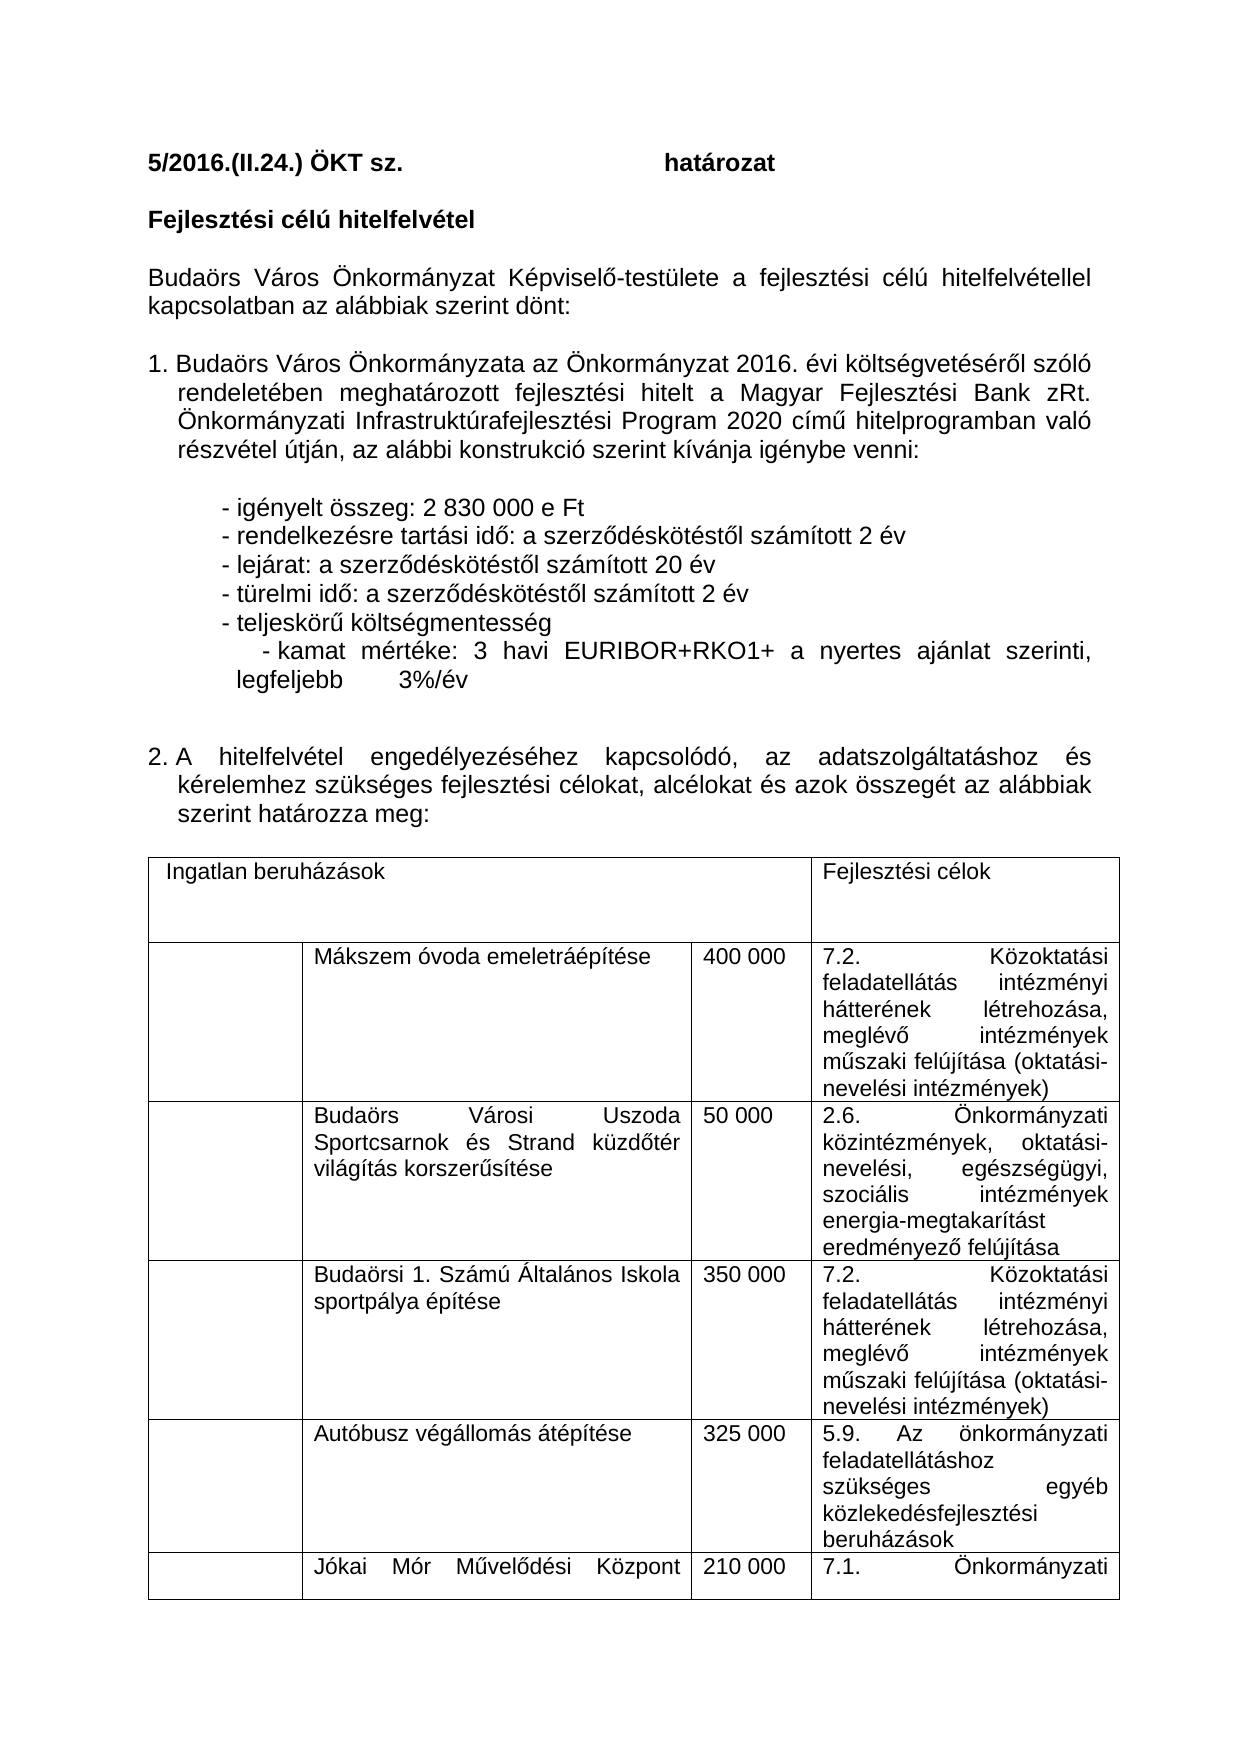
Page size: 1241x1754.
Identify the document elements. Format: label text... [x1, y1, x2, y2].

text - igényelt összeg: 2 830 000 e Ft [148, 493, 1093, 521]
table_cell Budaörsi 1. Számú Általános Iskola sportpálya építése [303, 1261, 691, 1419]
table_cell Mákszem óvoda emeletráépítése [303, 943, 691, 1101]
text - kamat mértéke: 3 havi EURIBOR+RKO1+ a nyertes ajánlat szerinti, legfeljebb 3%/év [148, 636, 1093, 694]
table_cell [812, 1553, 1119, 1599]
text 2. A hitelfelvétel engedélyezéséhez kapcsolódó, az adatszolgáltatáshoz és kérelemhez szükséges fejlesztési célokat, alcélokat és azok összegét az alábbiak szerint határozza meg: [148, 742, 1093, 828]
table_cell [149, 1102, 302, 1260]
table_cell 7.2. Közoktatási feladatellátás intézményi hátterének létrehozása, meglévő intézmények műszaki felújítása (oktatási-nevelési intézmények) [812, 1261, 1119, 1419]
table_cell 5.9. Az önkormányzati feladatellátáshoz szükséges egyéb közlekedésfejlesztési beruházások [812, 1420, 1119, 1552]
text 1. Budaörs Város Önkormányzata az Önkormányzat 2016. évi költségvetéséről szóló rendeletében meghatározott fejlesztési hitelt a Magyar Fejlesztési Bank zRt. Önkormányzati Infrastruktúrafejlesztési Program 2020 című hitelprogramban való részvétel útján, az alábbi konstrukció szerint kívánja igénybe venni: [148, 349, 1093, 464]
table_cell [149, 1261, 302, 1419]
table_header Ingatlan beruházások [149, 858, 811, 942]
text - teljeskörű költségmentesség [148, 608, 1093, 636]
table_cell 7.2. Közoktatási feladatellátás intézményi hátterének létrehozása, meglévő intézmények műszaki felújítása (oktatási-nevelési intézmények) [812, 943, 1119, 1101]
table_cell [149, 943, 302, 1101]
table_header Fejlesztési célok [812, 858, 1119, 942]
table_cell 350 000 [692, 1261, 811, 1419]
table_cell 2.6. Önkormányzati közintézmények, oktatási-nevelési, egészségügyi, szociális intézmények energia-megtakarítást eredményező felújítása [812, 1102, 1119, 1260]
text - rendelkezésre tartási idő: a szerződéskötéstől számított 2 év [148, 521, 1093, 550]
table_cell 325 000 [692, 1420, 811, 1552]
table_cell 50 000 [692, 1102, 811, 1260]
table_cell 210 000 [692, 1553, 811, 1599]
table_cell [303, 1553, 691, 1599]
table_cell [149, 1553, 302, 1599]
table_cell 400 000 [692, 943, 811, 1101]
text Fejlesztési célú hitelfelvétel [148, 205, 1093, 234]
text - lejárat: a szerződéskötéstől számított 20 év [148, 550, 1093, 579]
table_cell Budaörs Városi Uszoda Sportcsarnok és Strand küzdőtér világítás korszerűsítése [303, 1102, 691, 1260]
text 5/2016.(II.24.) ÖKT sz. határozat [148, 148, 1093, 176]
table_cell Autóbusz végállomás átépítése [303, 1420, 691, 1552]
table_cell [149, 1420, 302, 1552]
text - türelmi idő: a szerződéskötéstől számított 2 év [148, 579, 1093, 608]
text Budaörs Város Önkormányzat Képviselő-testülete a fejlesztési célú hitelfelvétellel kapcsolatban az alábbiak szerint dönt: [148, 263, 1093, 320]
